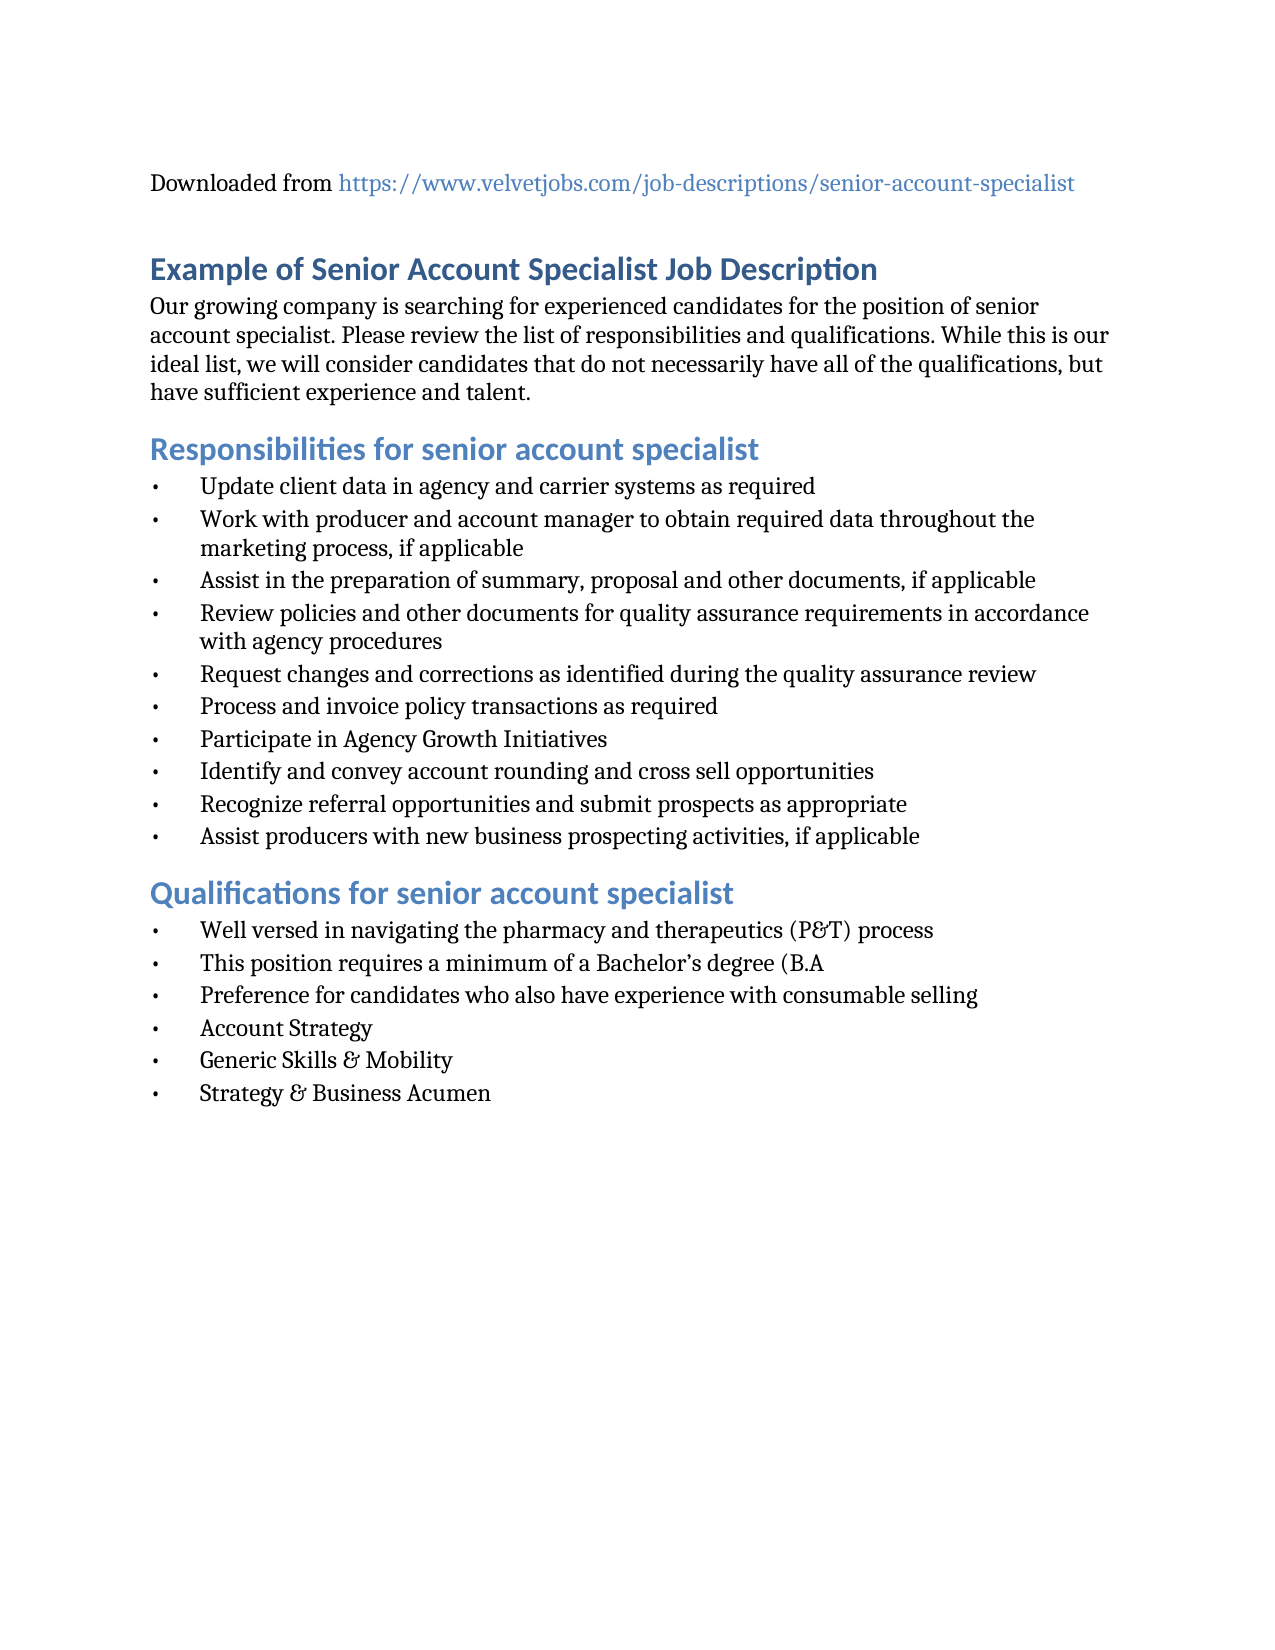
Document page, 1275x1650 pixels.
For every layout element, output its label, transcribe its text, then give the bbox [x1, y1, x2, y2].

list Assist in the preparation of summary, proposal and other documents, if applicable [150, 566, 1125, 595]
list Work with producer and account manager to obtain required data throughout the marketing process, if applicable [150, 505, 1125, 562]
subtitle Example of Senior Account Specialist Job Description [150, 247, 1125, 288]
list Request changes and corrections as identified during the quality assurance review [150, 660, 1125, 688]
list Participate in Agency Growth Initiatives [150, 725, 1125, 753]
list Preference for candidates who also have experience with consumable selling [150, 981, 1125, 1010]
list Process and invoice policy transactions as required [150, 692, 1125, 721]
list This position requires a minimum of a Bachelor’s degree (B.A [150, 949, 1125, 978]
list Identify and convey account rounding and cross sell opportunities [150, 757, 1125, 786]
list Recognize referral opportunities and submit prospects as appropriate [150, 790, 1125, 818]
list Review policies and other documents for quality assurance requirements in accordance with agency procedures [150, 598, 1125, 656]
list Strategy & Business Acumen [150, 1079, 1125, 1108]
list Update client data in agency and carrier systems as required [150, 472, 1125, 501]
list Well versed in navigating the pharmacy and therapeutics (P&T) process [150, 916, 1125, 945]
list Account Strategy [150, 1014, 1125, 1043]
list Assist producers with new business prospecting activities, if applicable [150, 822, 1125, 851]
text Downloaded from https://www.velvetjobs.com/job-descriptions/senior-account-specialist [150, 169, 1125, 197]
list Generic Skills & Mobility [150, 1046, 1125, 1075]
text Our growing company is searching for experienced candidates for the position of senior account specialist. Please review the list of responsibilities and qualifications. While this is our ideal list, we will consider candidates that do not necessarily have all of the qualifications, but have sufficient experience and talent. [150, 292, 1125, 407]
subtitle Qualifications for senior account specialist [150, 872, 1125, 913]
subtitle Responsibilities for senior account specialist [150, 428, 1125, 468]
